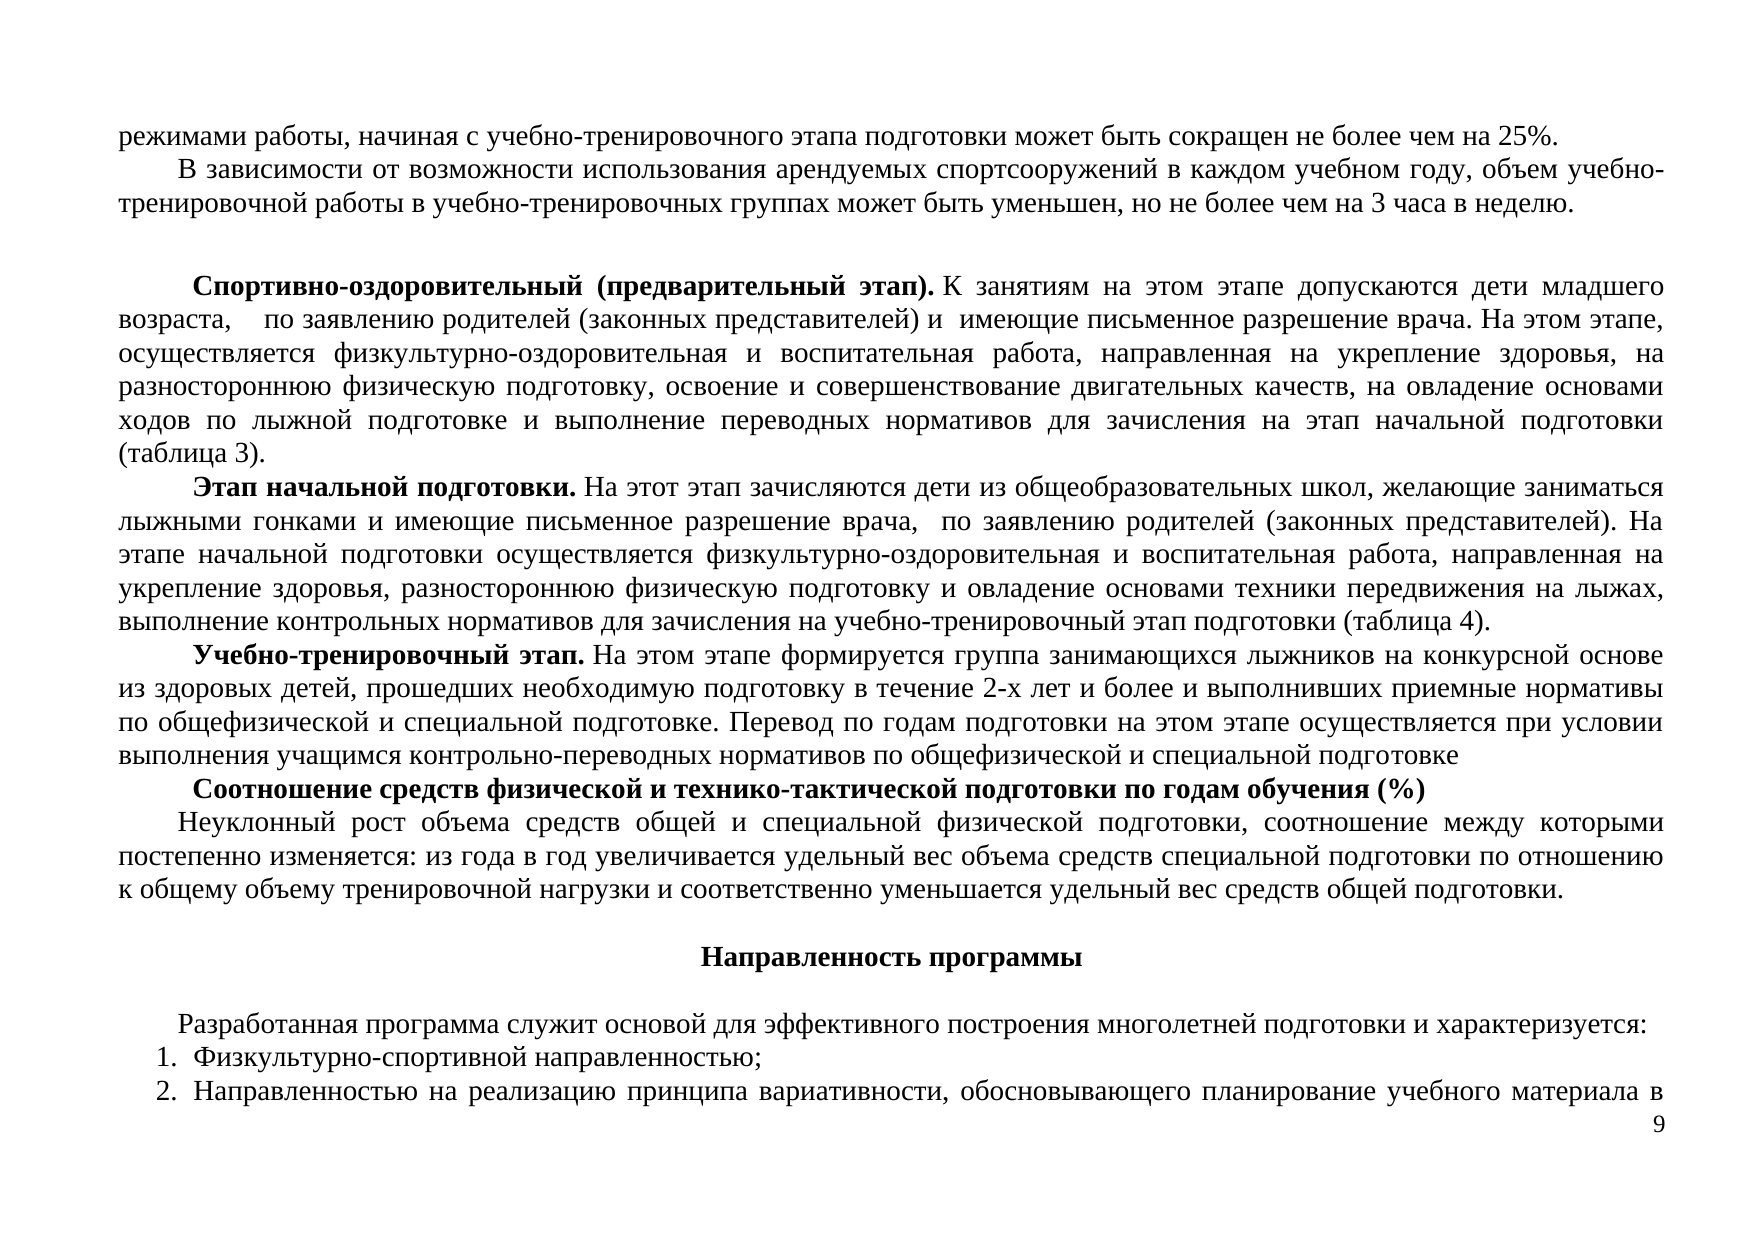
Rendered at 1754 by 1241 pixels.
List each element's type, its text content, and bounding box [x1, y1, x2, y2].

text Этап начальной подготовки. На этот этап зачисляются дети из общеобразовательных школ, желающие заниматься лыжными гонками и имеющие письменное разрешение врача, по заявлению родителей (законных представителей). На этапе начальной подготовки осуществляется физкультурно-оздоровительная и воспитательная работа, направленная на укрепление здоровья, разностороннюю физическую подготовку и овладение основами техники передвижения на лыжах, выполнение контрольных нормативов для зачисления на учебно-тренировочный этап подготовки (таблица 4). [118, 469, 1665, 637]
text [118, 118, 1665, 152]
text Спортивно-оздоровительный (предварительный этап). К занятиям на этом этапе допускаются дети младшего возраста, по заявлению родителей (законных представителей) и имеющие письменное разрешение врача. На этом этапе, осуществляется физкультурно-оздоровительная и воспитательная работа, направленная на укрепление здоровья, на разностороннюю физическую подготовку, освоение и совершенствование двигательных качеств, на овладение основами ходов по лыжной подготовке и выполнение переводных нормативов для зачисления на этап начальной подготовки (таблица 3). [118, 268, 1665, 469]
text Направленность программы [118, 939, 1665, 972]
text В зависимости от возможности использования арендуемых спортсооружений в каждом учебном году, объем учебно-тренировочной работы в учебно-тренировочных группах может быть уменьшен, но не более чем на 3 часа в неделю. [118, 152, 1665, 219]
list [156, 1073, 1665, 1106]
text Соотношение средств физической и технико-тактической подготовки по годам обучения (%) [118, 771, 1665, 804]
list Физкультурно-спортивной направленностью; [156, 1039, 1665, 1073]
text Учебно-тренировочный этап. На этом этапе формируется группа занимающихся лыжников на конкурсной основе из здоровых детей, прошедших необходимую подготовку в течение 2-х лет и более и выполнивших приемные нормативы по общефизической и специальной подготовке. Перевод по годам подготовки на этом этапе осуществляется при условии выполнения учащимся контрольно-переводных нормативов по общефизической и специальной подготовке [118, 637, 1665, 771]
text Разработанная программа служит основой для эффективного построения многолетней подготовки и характеризуется: [118, 1006, 1665, 1039]
text Неуклонный рост объема средств общей и специальной физической подготовки, соотношение между которыми постепенно изменяется: из года в год увеличивается удельный вес объема средств специальной подготовки по отношению к общему объему тренировочной нагрузки и соответственно уменьшается удельный вес средств общей подготовки. [118, 804, 1665, 905]
